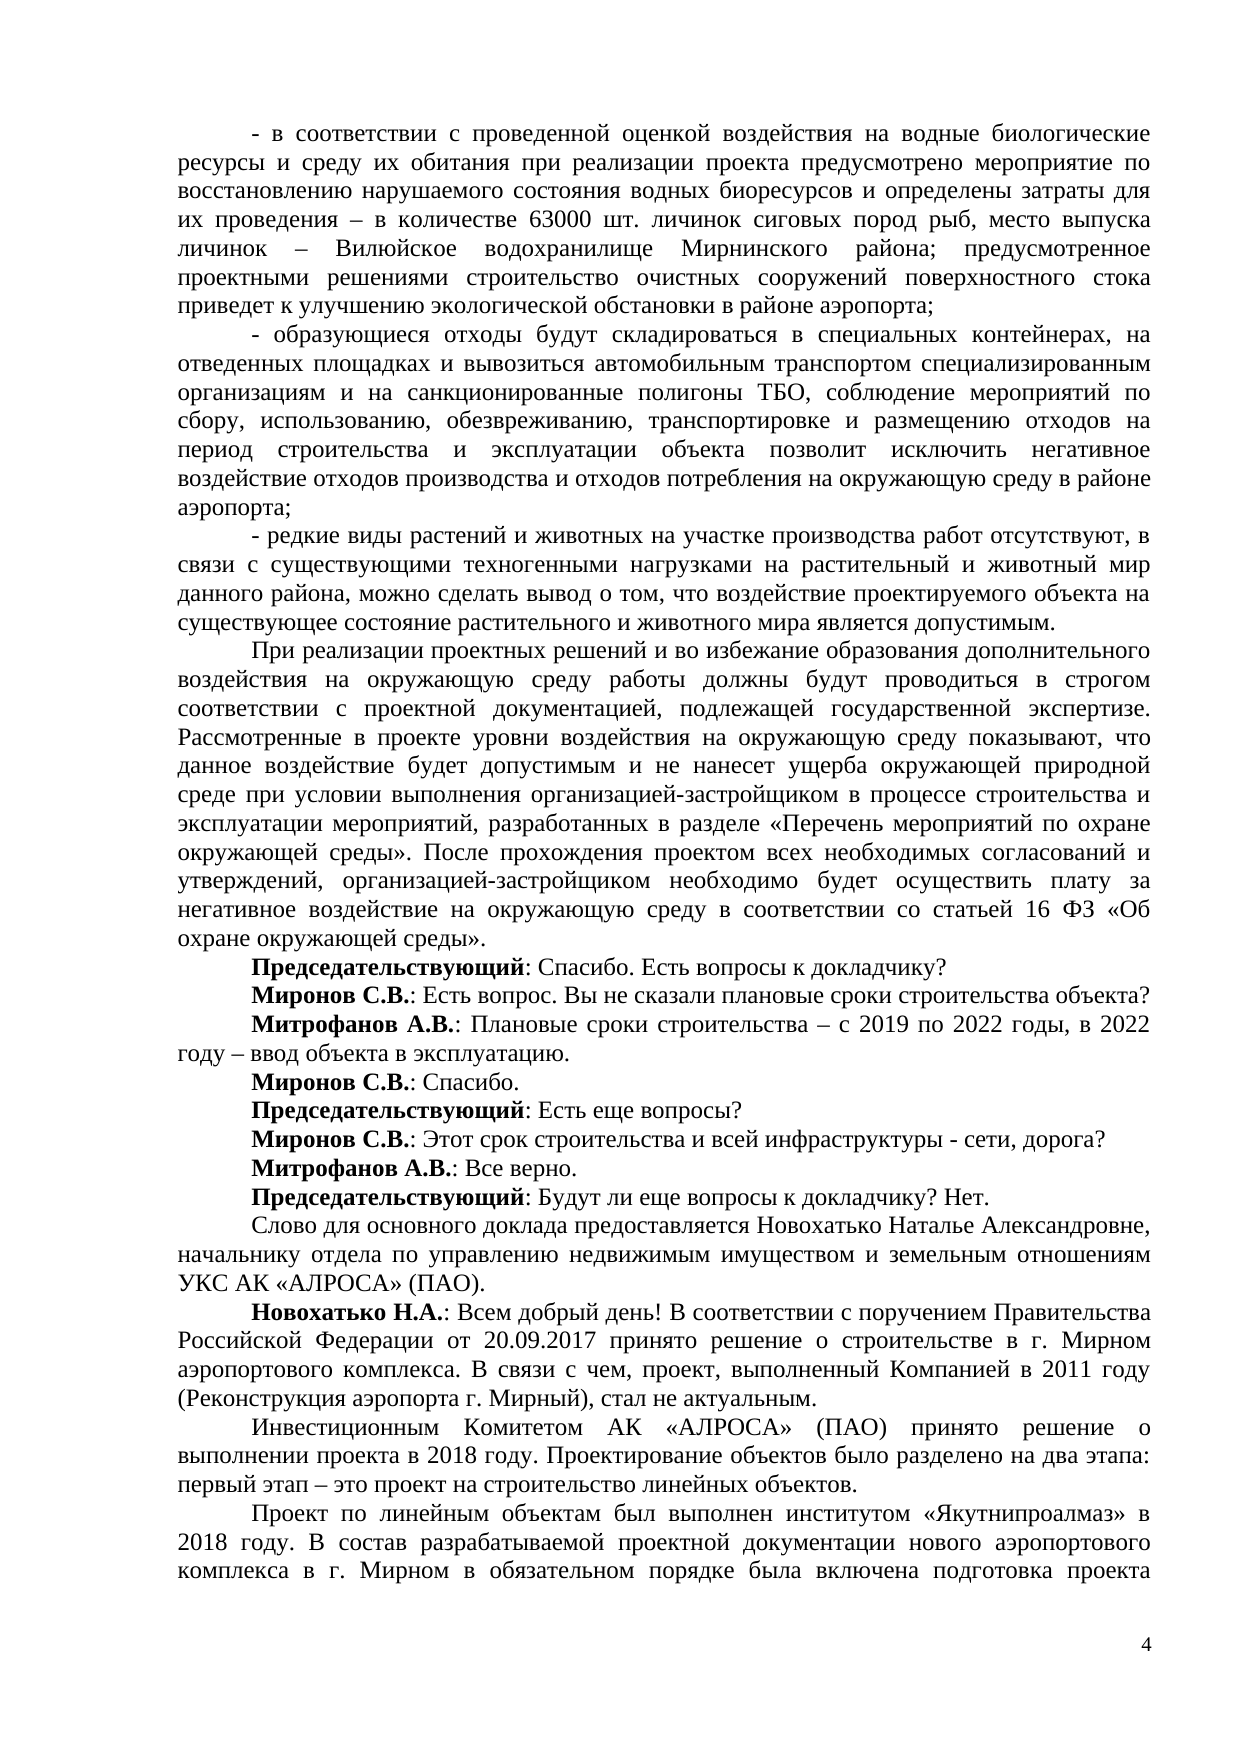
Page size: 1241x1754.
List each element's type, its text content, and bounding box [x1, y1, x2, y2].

text Миронов С.В.: Этот срок строительства и всей инфраструктуры - сети, дорога? [177, 1124, 1152, 1153]
text Миронов С.В.: Есть вопрос. Вы не сказали плановые сроки строительства объекта? [177, 981, 1152, 1009]
text Инвестиционным Комитетом АК «АЛРОСА» (ПАО) принято решение о выполнении проекта в 2018 году. Проектирование объектов было разделено на два этапа: первый этап – это проект на строительство линейных объектов. [177, 1412, 1152, 1498]
text - в соответствии с проведенной оценкой воздействия на водные биологические ресурсы и среду их обитания при реализации проекта предусмотрено мероприятие по восстановлению нарушаемого состояния водных биоресурсов и определены затраты для их проведения – в количестве 63000 шт. личинок сиговых пород рыб, место выпуска личинок – Вилюйское водохранилище Мирнинского района; предусмотренное проектными решениями строительство очистных сооружений поверхностного стока приведет к улучшению экологической обстановки в районе аэропорта; [177, 118, 1152, 319]
text Митрофанов А.В.: Все верно. [177, 1153, 1152, 1182]
text Слово для основного доклада предоставляется Новохатько Наталье Александровне, начальнику отдела по управлению недвижимым имуществом и земельным отношениям УКС АК «АЛРОСА» (ПАО). [177, 1211, 1152, 1297]
text Председательствующий: Спасибо. Есть вопросы к докладчику? [177, 952, 1152, 981]
text - образующиеся отходы будут складироваться в специальных контейнерах, на отведенных площадках и вывозиться автомобильным транспортом специализированным организациям и на санкционированные полигоны ТБО, соблюдение мероприятий по сбору, использованию, обезвреживанию, транспортировке и размещению отходов на период строительства и эксплуатации объекта позволит исключить негативное воздействие отходов производства и отходов потребления на окружающую среду в районе аэропорта; [177, 319, 1152, 521]
text При реализации проектных решений и во избежание образования дополнительного воздействия на окружающую среду работы должны будут проводиться в строгом соответствии с проектной документацией, подлежащей государственной экспертизе. Рассмотренные в проекте уровни воздействия на окружающую среду показывают, что данное воздействие будет допустимым и не нанесет ущерба окружающей природной среде при условии выполнения организацией-застройщиком в процессе строительства и эксплуатации мероприятий, разработанных в разделе «Перечень мероприятий по охране окружающей среды». После прохождения проектом всех необходимых согласований и утверждений, организацией-застройщиком необходимо будет осуществить плату за негативное воздействие на окружающую среду в соответствии со статьей 16 ФЗ «Об охране окружающей среды». [177, 636, 1152, 952]
text Миронов С.В.: Спасибо. [177, 1067, 1152, 1096]
text Новохатько Н.А.: Всем добрый день! В соответствии с поручением Правительства Российской Федерации от 20.09.2017 принято решение о строительстве в г. Мирном аэропортового комплекса. В связи с чем, проект, выполненный Компанией в 2011 году (Реконструкция аэропорта г. Мирный), стал не актуальным. [177, 1297, 1152, 1412]
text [177, 1498, 1152, 1584]
text Председательствующий: Есть еще вопросы? [177, 1096, 1152, 1124]
text Митрофанов А.В.: Плановые сроки строительства – с 2019 по 2022 годы, в 2022 году – ввод объекта в эксплуатацию. [177, 1009, 1152, 1067]
text Председательствующий: Будут ли еще вопросы к докладчику? Нет. [177, 1182, 1152, 1211]
text - редкие виды растений и животных на участке производства работ отсутствуют, в связи с существующими техногенными нагрузками на растительный и животный мир данного района, можно сделать вывод о том, что воздействие проектируемого объекта на существующее состояние растительного и животного мира является допустимым. [177, 521, 1152, 636]
